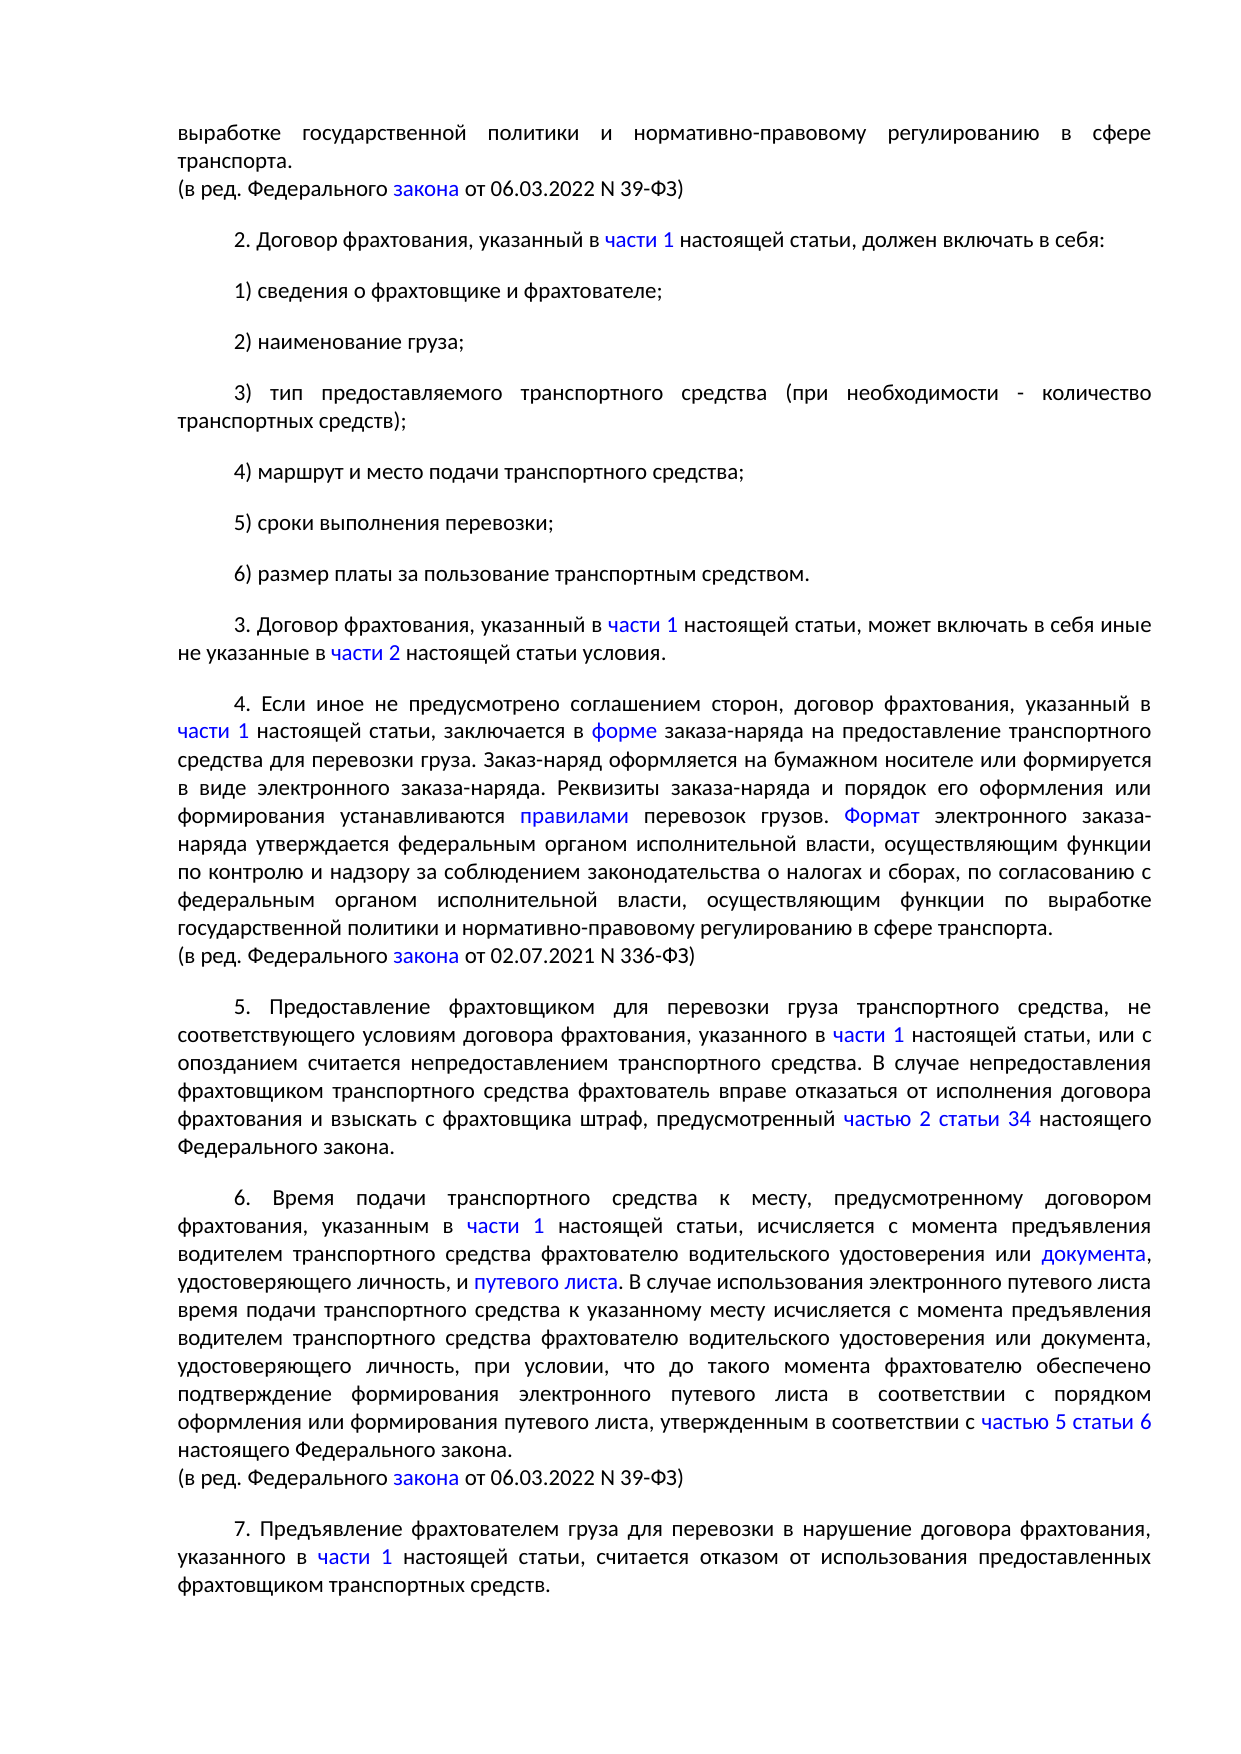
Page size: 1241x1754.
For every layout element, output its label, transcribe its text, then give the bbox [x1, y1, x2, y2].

text 6. Время подачи транспортного средства к месту, предусмотренному договором фрахтования, указанным в части 1 настоящей статьи, исчисляется с момента предъявления водителем транспортного средства фрахтователю водительского удостоверения или документа, удостоверяющего личность, и путевого листа. В случае использования электронного путевого листа время подачи транспортного средства к указанному месту исчисляется с момента предъявления водителем транспортного средства фрахтователю водительского удостоверения или документа, удостоверяющего личность, при условии, что до такого момента фрахтователю обеспечено подтверждение формирования электронного путевого листа в соответствии с порядком оформления или формирования путевого листа, утвержденным в соответствии с частью 5 статьи 6 настоящего Федерального закона. [177, 1183, 1152, 1463]
text (в ред. Федерального закона от 02.07.2021 N 336-ФЗ) [177, 941, 1152, 969]
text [177, 118, 1152, 174]
text 4. Если иное не предусмотрено соглашением сторон, договор фрахтования, указанный в части 1 настоящей статьи, заключается в форме заказа-наряда на предоставление транспортного средства для перевозки груза. Заказ-наряд оформляется на бумажном носителе или формируется в виде электронного заказа-наряда. Реквизиты заказа-наряда и порядок его оформления или формирования устанавливаются правилами перевозок грузов. Формат электронного заказа-наряда утверждается федеральным органом исполнительной власти, осуществляющим функции по контролю и надзору за соблюдением законодательства о налогах и сборах, по согласованию с федеральным органом исполнительной власти, осуществляющим функции по выработке государственной политики и нормативно-правовому регулированию в сфере транспорта. [177, 689, 1152, 941]
text (в ред. Федерального закона от 06.03.2022 N 39-ФЗ) [177, 174, 1152, 202]
text 5. Предоставление фрахтовщиком для перевозки груза транспортного средства, не соответствующего условиям договора фрахтования, указанного в части 1 настоящей статьи, или с опозданием считается непредоставлением транспортного средства. В случае непредоставления фрахтовщиком транспортного средства фрахтователь вправе отказаться от исполнения договора фрахтования и взыскать с фрахтовщика штраф, предусмотренный частью 2 статьи 34 настоящего Федерального закона. [177, 992, 1152, 1160]
text 4) маршрут и место подачи транспортного средства; [177, 457, 1152, 485]
text 5) сроки выполнения перевозки; [177, 508, 1152, 536]
text 2) наименование груза; [177, 327, 1152, 355]
text 3. Договор фрахтования, указанный в части 1 настоящей статьи, может включать в себя иные не указанные в части 2 настоящей статьи условия. [177, 610, 1152, 666]
text 7. Предъявление фрахтователем груза для перевозки в нарушение договора фрахтования, указанного в части 1 настоящей статьи, считается отказом от использования предоставленных фрахтовщиком транспортных средств. [177, 1514, 1152, 1598]
text 3) тип предоставляемого транспортного средства (при необходимости - количество транспортных средств); [177, 378, 1152, 434]
text 2. Договор фрахтования, указанный в части 1 настоящей статьи, должен включать в себя: [177, 225, 1152, 253]
text 1) сведения о фрахтовщике и фрахтователе; [177, 276, 1152, 304]
text 6) размер платы за пользование транспортным средством. [177, 559, 1152, 587]
text (в ред. Федерального закона от 06.03.2022 N 39-ФЗ) [177, 1463, 1152, 1491]
